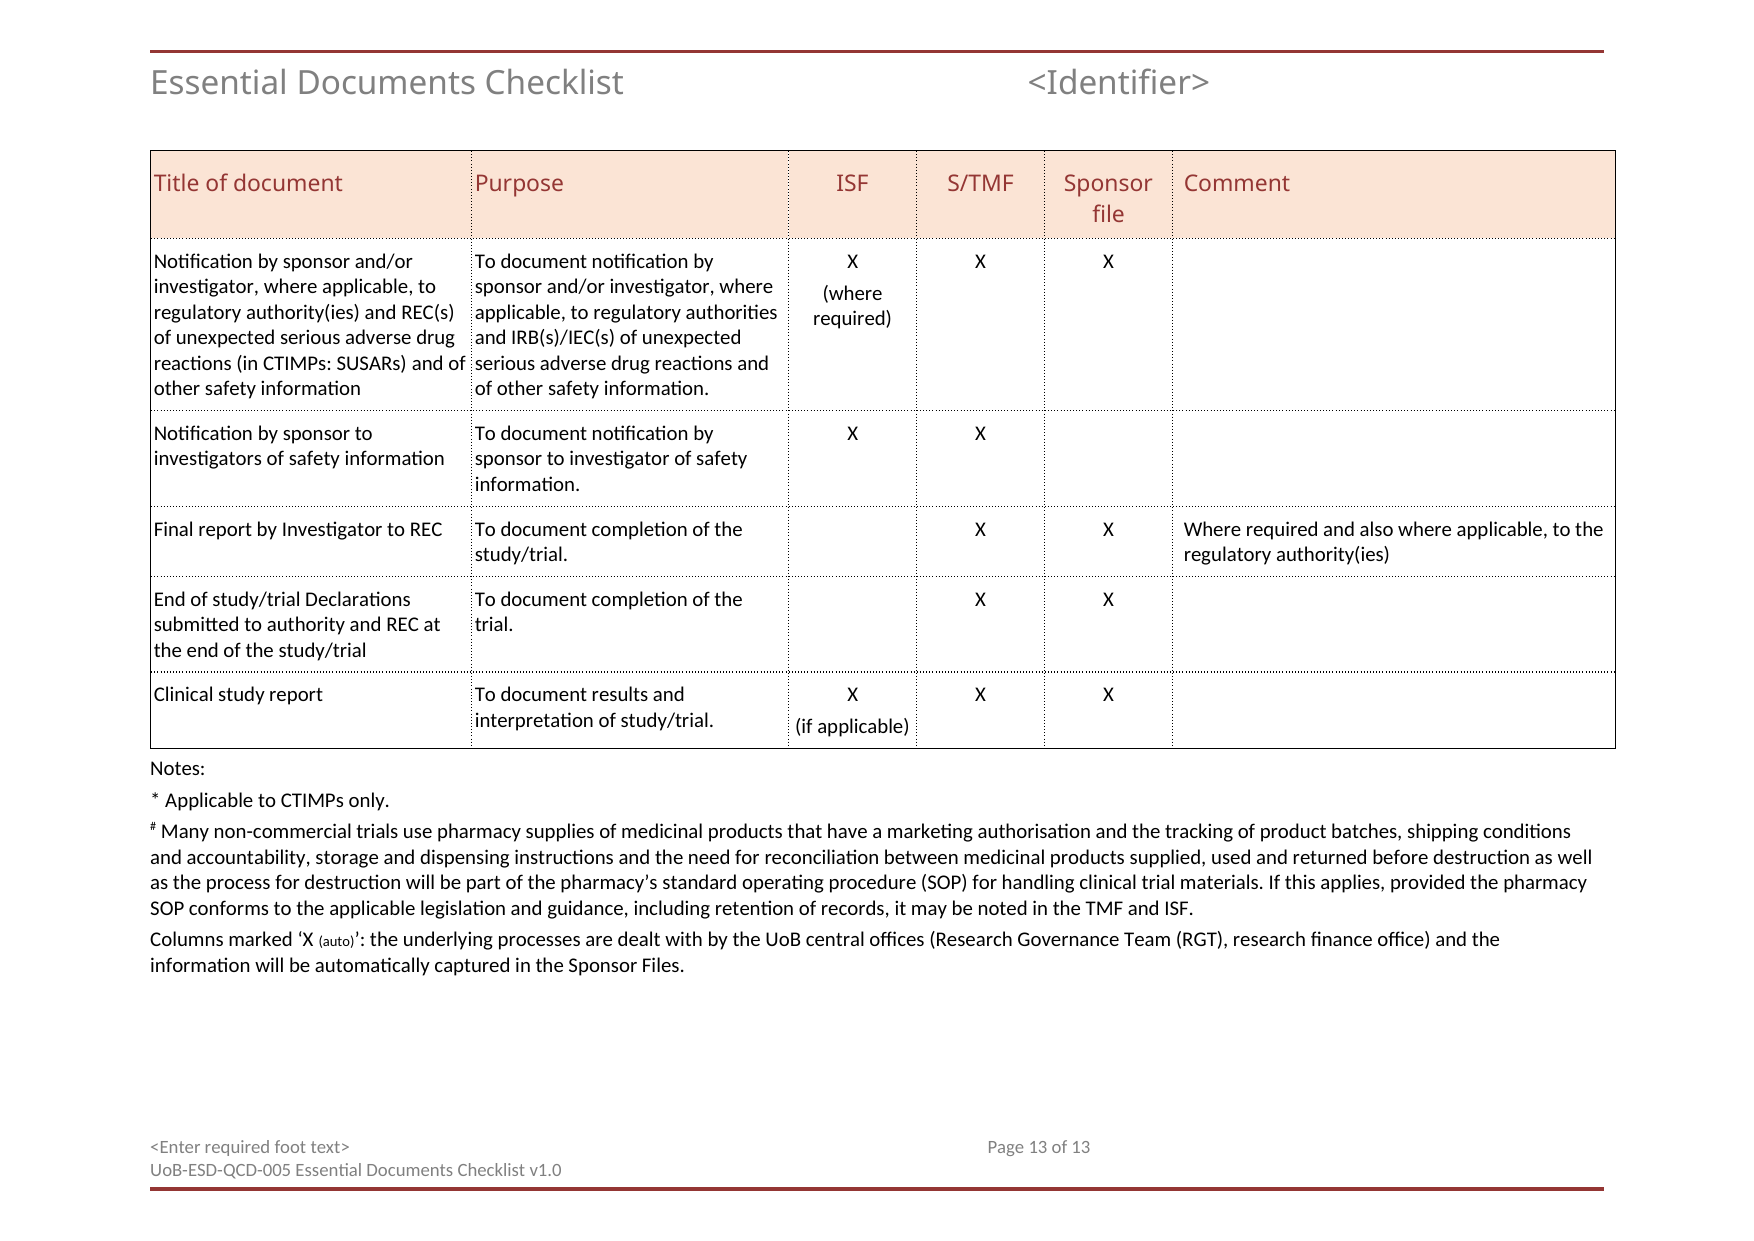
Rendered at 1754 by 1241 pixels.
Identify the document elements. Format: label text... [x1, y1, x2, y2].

table_cell X [789, 410, 916, 506]
table_header S/TMF [916, 151, 1044, 238]
table_cell [789, 506, 916, 576]
table_cell X [916, 576, 1044, 671]
table_cell [1172, 410, 1615, 506]
table_cell X (if applicable) [789, 671, 916, 748]
table_header Comment [1172, 151, 1615, 238]
table_cell To document notification by sponsor and/or investigator, where applicable, to regulatory authorities and IRB(s)/IEC(s) of unexpected serious adverse drug reactions and of other safety information. [472, 238, 788, 410]
table_cell Where required and also where applicable, to the regulatory authority(ies) [1172, 506, 1615, 576]
table_cell Notification by sponsor and/or investigator, where applicable, to regulatory authority(ies) and REC(s) of unexpected serious adverse drug reactions (in CTIMPs: SUSARs) and of other safety information [151, 238, 472, 410]
text * Applicable to CTIMPs only. [150, 787, 1604, 812]
table_cell To document notification by sponsor to investigator of safety information. [472, 410, 788, 506]
table_header Sponsor file [1044, 151, 1172, 238]
table_header Title of document [151, 151, 472, 238]
table_cell X [1044, 238, 1172, 410]
table_cell [1172, 576, 1615, 671]
text # Many non-commercial trials use pharmacy supplies of medicinal products that have a marketing authorisation and the tracking of product batches, shipping conditions and accountability, storage and dispensing instructions and the need for reconciliation between medicinal products supplied, used and returned before destruction as well as the process for destruction will be part of the pharmacy’s standard operating procedure (SOP) for handling clinical trial materials. If this applies, provided the pharmacy SOP conforms to the applicable legislation and guidance, including retention of records, it may be noted in the TMF and ISF. [150, 818, 1604, 920]
table_cell X [1044, 671, 1172, 748]
table_cell X (where required) [789, 238, 916, 410]
table_cell To document completion of the trial. [472, 576, 788, 671]
table_cell Final report by Investigator to REC [151, 506, 472, 576]
table_cell X [916, 506, 1044, 576]
table_cell End of study/trial Declarations submitted to authority and REC at the end of the study/trial [151, 576, 472, 671]
table_header ISF [789, 151, 916, 238]
table_cell [1172, 671, 1615, 748]
table_cell To document results and interpretation of study/trial. [472, 671, 788, 748]
table_header Purpose [472, 151, 788, 238]
text Columns marked ‘X (auto)’: the underlying processes are dealt with by the UoB central offices (Research Governance Team (RGT), research finance office) and the information will be automatically captured in the Sponsor Files. [150, 926, 1604, 977]
table_cell [1172, 238, 1615, 410]
text Notes: [150, 755, 1604, 781]
table_cell X [916, 671, 1044, 748]
table_cell X [1044, 506, 1172, 576]
table_cell X [916, 238, 1044, 410]
table_cell To document completion of the study/trial. [472, 506, 788, 576]
table_cell X [1044, 576, 1172, 671]
table_cell Notification by sponsor to investigators of safety information [151, 410, 472, 506]
table_cell [1044, 410, 1172, 506]
table_cell [789, 576, 916, 671]
table_cell X [916, 410, 1044, 506]
table_cell Clinical study report [151, 671, 472, 748]
